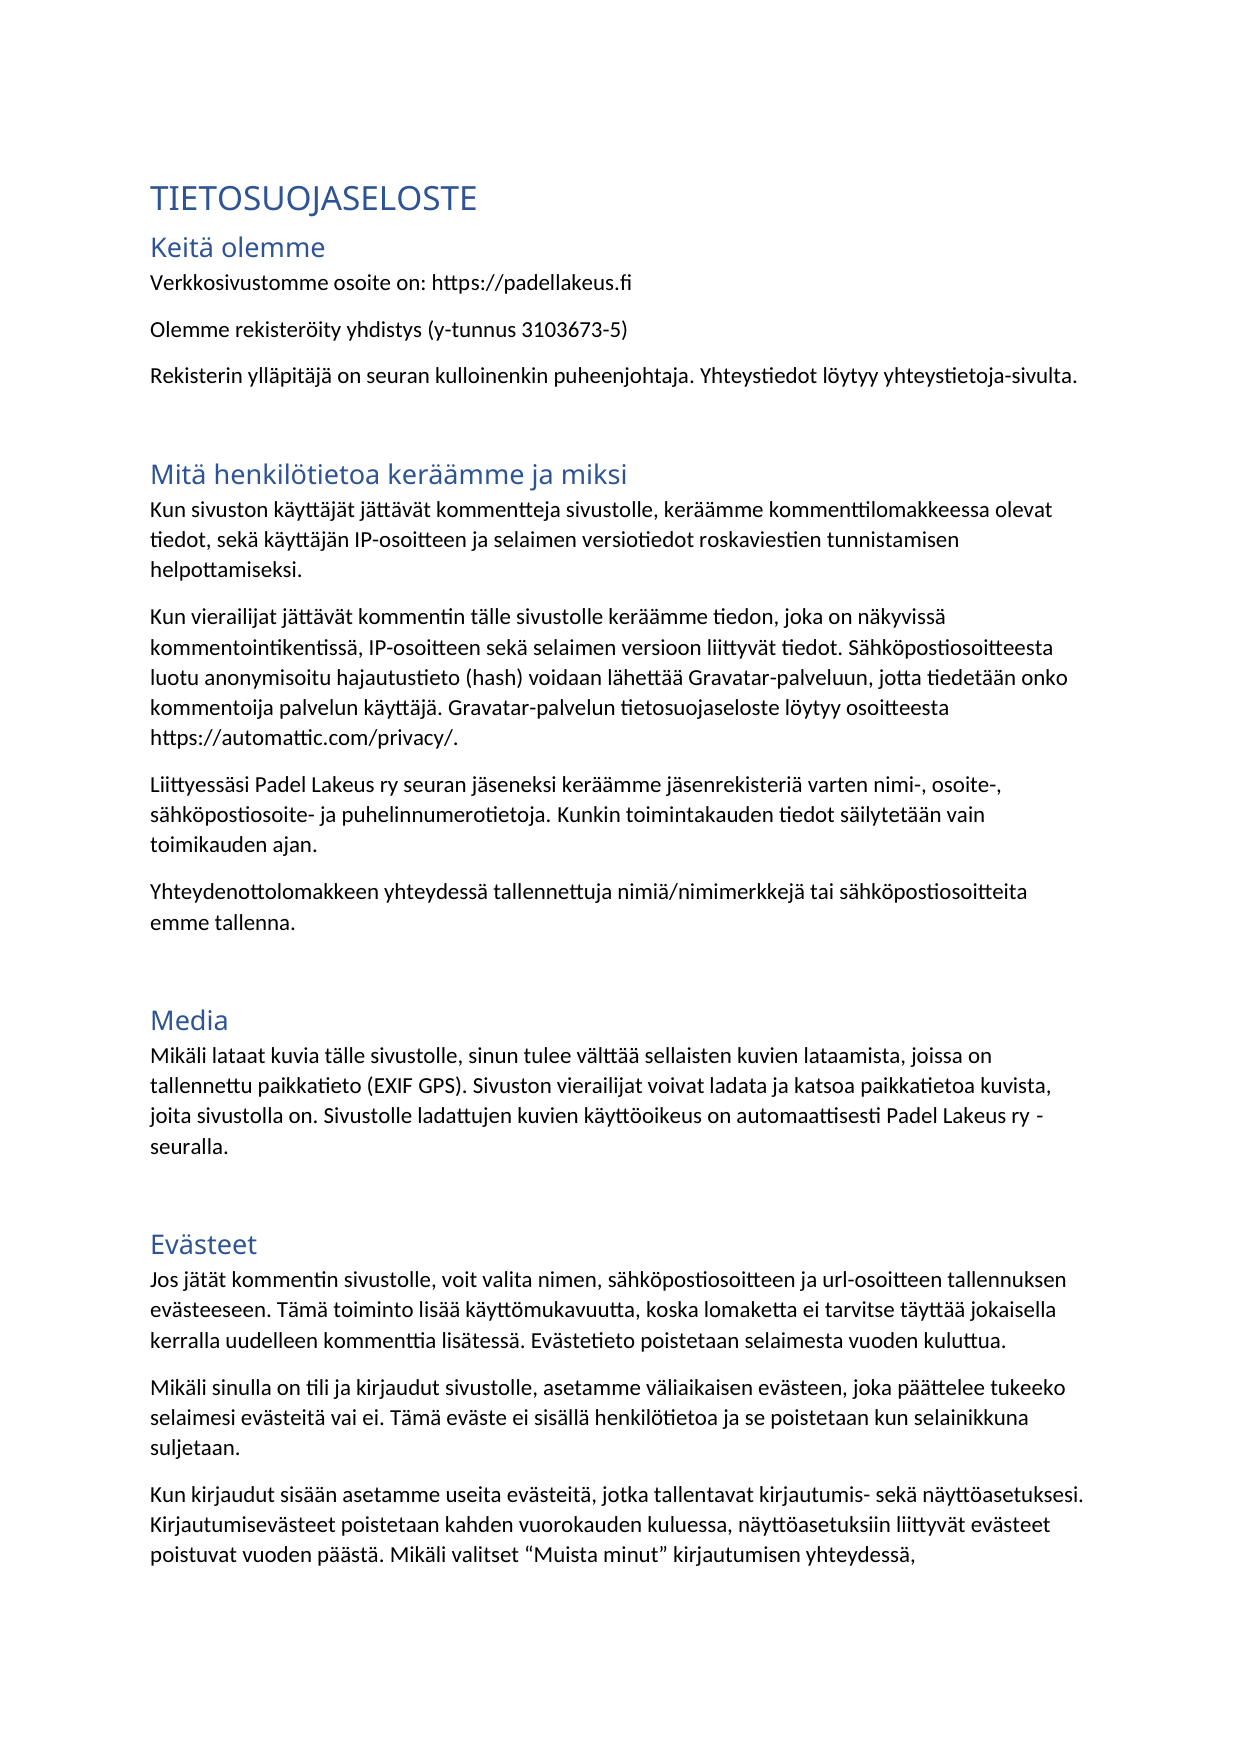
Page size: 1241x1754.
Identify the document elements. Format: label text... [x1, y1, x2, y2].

text Kun vierailijat jättävät kommentin tälle sivustolle keräämme tiedon, joka on näkyvissä kommentointikentissä, IP-osoitteen sekä selaimen versioon liittyvät tiedot. Sähköpostiosoitteesta luotu anonymisoitu hajautustieto (hash) voidaan lähettää Gravatar-palveluun, jotta tiedetään onko kommentoija palvelun käyttäjä. Gravatar-palvelun tietosuojaseloste löytyy osoitteesta https://automattic.com/privacy/. [150, 602, 1090, 751]
text Verkkosivustomme osoite on: https://padellakeus.fi [150, 268, 1090, 296]
text Rekisterin ylläpitäjä on seuran kulloinenkin puheenjohtaja. Yhteystiedot löytyy yhteystietoja-sivulta. [150, 362, 1090, 390]
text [150, 1480, 1090, 1568]
subtitle Evästeet [150, 1226, 1090, 1262]
text Jos jätät kommentin sivustolle, voit valita nimen, sähköpostiosoitteen ja url-osoitteen tallennuksen evästeeseen. Tämä toiminto lisää käyttömukavuutta, koska lomaketta ei tarvitse täyttää jokaisella kerralla uudelleen kommenttia lisätessä. Evästetieto poistetaan selaimesta vuoden kuluttua. [150, 1265, 1090, 1354]
subtitle Mitä henkilötietoa keräämme ja miksi [150, 455, 1090, 492]
subtitle Media [150, 1001, 1090, 1038]
text Mikäli sinulla on tili ja kirjaudut sivustolle, asetamme väliaikaisen evästeen, joka päättelee tukeeko selaimesi evästeitä vai ei. Tämä eväste ei sisällä henkilötietoa ja se poistetaan kun selainikkuna suljetaan. [150, 1373, 1090, 1461]
text Kun sivuston käyttäjät jättävät kommentteja sivustolle, keräämme kommenttilomakkeessa olevat tiedot, sekä käyttäjän IP-osoitteen ja selaimen versiotiedot roskaviestien tunnistamisen helpottamiseksi. [150, 495, 1090, 584]
text Olemme rekisteröity yhdistys (y-tunnus 3103673-5) [150, 315, 1090, 343]
text Liittyessäsi Padel Lakeus ry seuran jäseneksi keräämme jäsenrekisteriä varten nimi-, osoite-, sähköpostiosoite- ja puhelinnumerotietoja. Kunkin toimintakauden tiedot säilytetään vain toimikauden ajan. [150, 770, 1090, 859]
text Yhteydenottolomakkeen yhteydessä tallennettuja nimiä/nimimerkkejä tai sähköpostiosoitteita emme tallenna. [150, 877, 1090, 936]
text Mikäli lataat kuvia tälle sivustolle, sinun tulee välttää sellaisten kuvien lataamista, joissa on tallennettu paikkatieto (EXIF GPS). Sivuston vierailijat voivat ladata ja katsoa paikkatietoa kuvista, joita sivustolla on. Sivustolle ladattujen kuvien käyttöoikeus on automaattisesti Padel Lakeus ry -seuralla. [150, 1041, 1090, 1160]
subtitle Keitä olemme [150, 228, 1090, 265]
subtitle TIETOSUOJASELOSTE [150, 175, 1090, 220]
